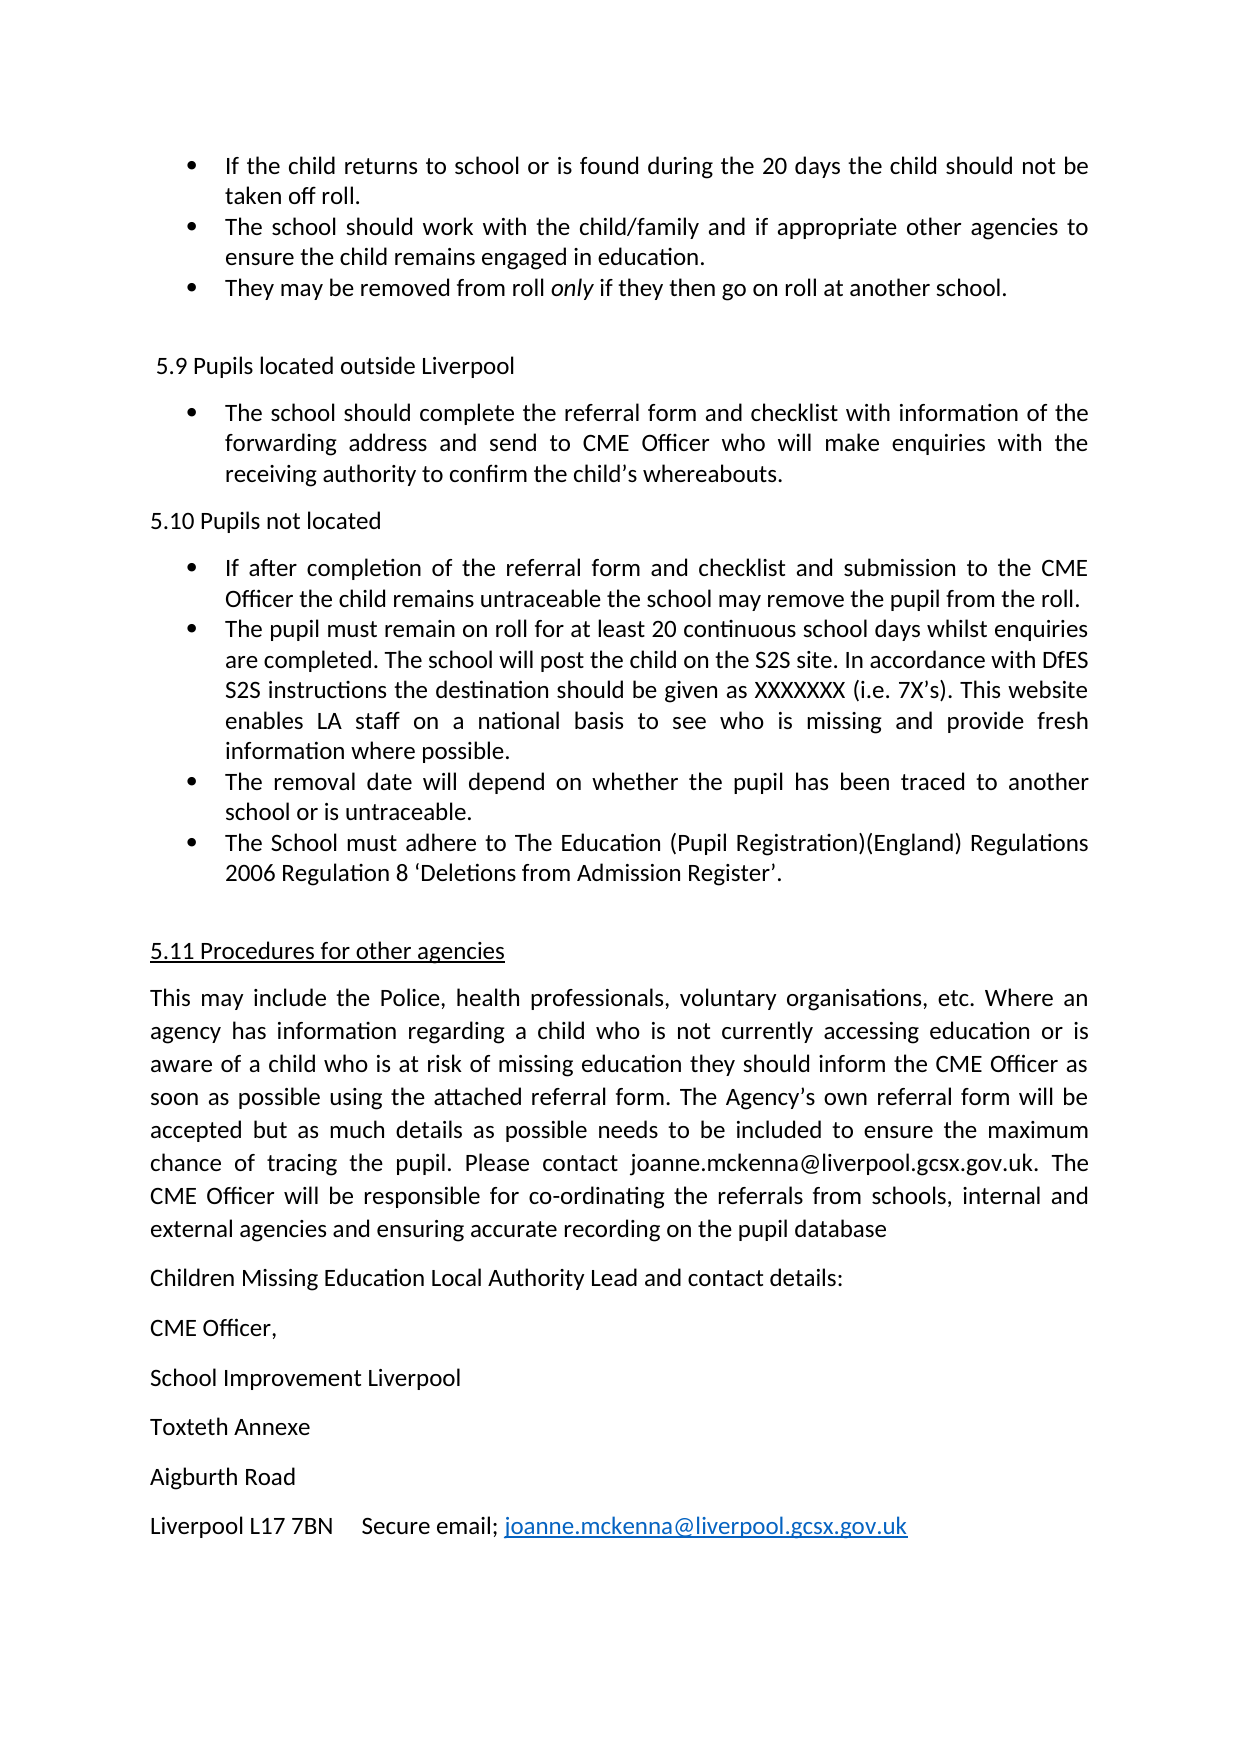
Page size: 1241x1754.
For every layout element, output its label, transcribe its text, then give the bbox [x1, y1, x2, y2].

list The school should work with the child/family and if appropriate other agencies to ensure the child remains engaged in education. [187, 211, 1090, 272]
text Aigburth Road [150, 1461, 1090, 1491]
text 5.10 Pupils not located [150, 505, 1090, 536]
list They may be removed from roll only if they then go on roll at another school. [187, 272, 1090, 303]
list The school should complete the referral form and checklist with information of the forwarding address and send to CME Officer who will make enquiries with the receiving authority to confirm the child’s whereabouts. [187, 397, 1090, 488]
text Children Missing Education Local Authority Lead and contact details: [150, 1262, 1090, 1293]
text Toxteth Annexe [150, 1411, 1090, 1442]
list If after completion of the referral form and checklist and submission to the CME Officer the child remains untraceable the school may remove the pupil from the roll. [187, 552, 1090, 613]
list The removal date will depend on whether the pupil has been traced to another school or is untraceable. [187, 766, 1090, 827]
list The pupil must remain on roll for at least 20 continuous school days whilst enquiries are completed. The school will post the child on the S2S site. In accordance with DfES S2S instructions the destination should be given as XXXXXXX (i.e. 7X’s). This website enables LA staff on a national basis to see who is missing and provide fresh information where possible. [187, 613, 1090, 766]
text Liverpool L17 7BN Secure email; joanne.mckenna@liverpool.gcsx.gov.uk [150, 1510, 1090, 1541]
text 5.9 Pupils located outside Liverpool [150, 350, 1090, 380]
list If the child returns to school or is found during the 20 days the child should not be taken off roll. [187, 150, 1090, 211]
text This may include the Police, health professionals, voluntary organisations, etc. Where an agency has information regarding a child who is not currently accessing education or is aware of a child who is at risk of missing education they should inform the CME Officer as soon as possible using the attached referral form. The Agency’s own referral form will be accepted but as much details as possible needs to be included to ensure the maximum chance of tracing the pupil. Please contact joanne.mckenna@liverpool.gcsx.gov.uk. The CME Officer will be responsible for co-ordinating the referrals from schools, internal and external agencies and ensuring accurate recording on the pupil database [150, 982, 1090, 1243]
text 5.11 Procedures for other agencies [150, 935, 1090, 966]
text School Improvement Liverpool [150, 1362, 1090, 1392]
list The School must adhere to The Education (Pupil Registration)(England) Regulations 2006 Regulation 8 ‘Deletions from Admission Register’. [187, 827, 1090, 888]
text CME Officer, [150, 1312, 1090, 1343]
